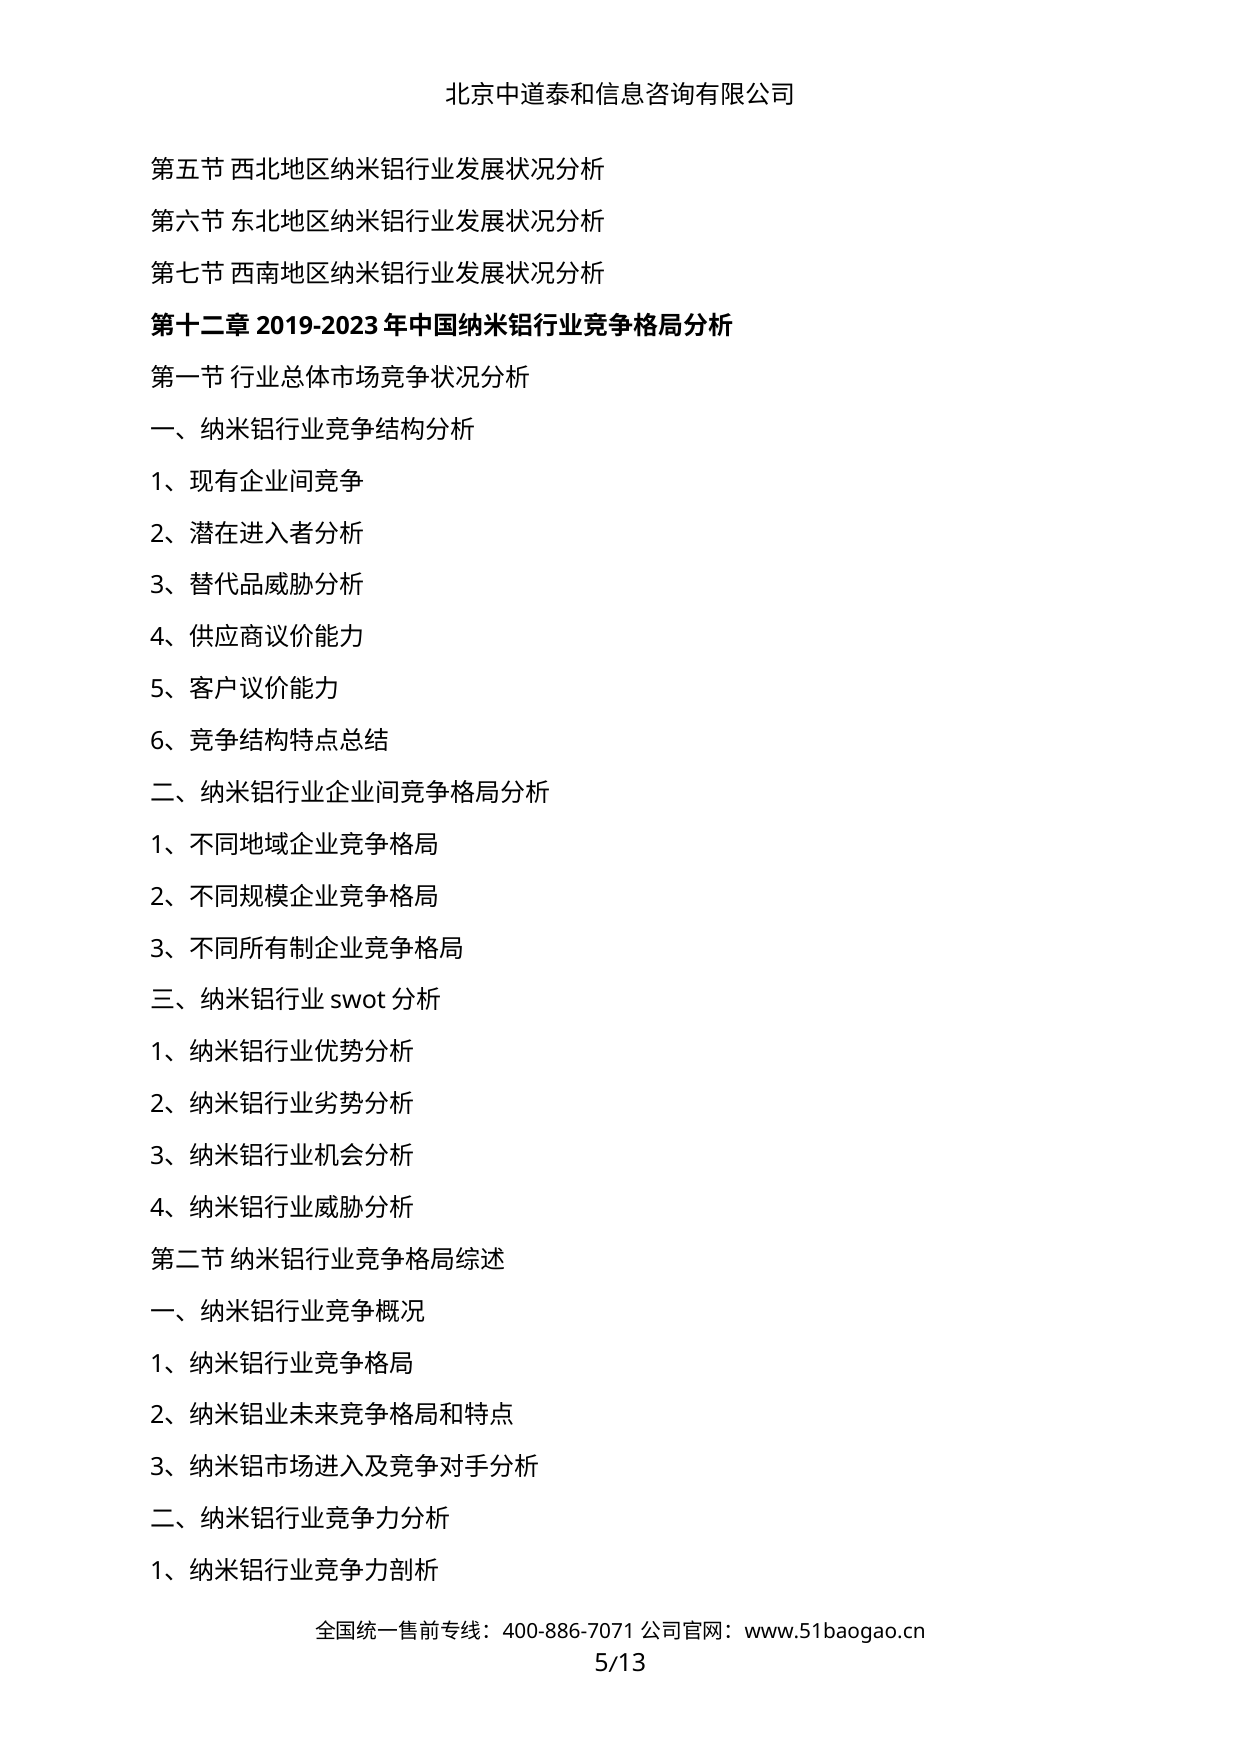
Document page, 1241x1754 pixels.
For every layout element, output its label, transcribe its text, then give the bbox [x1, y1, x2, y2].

text 第一节 行业总体市场竞争状况分析 [150, 357, 1090, 394]
text 一、纳米铝行业竞争概况 [150, 1291, 1090, 1327]
text 3、不同所有制企业竞争格局 [150, 928, 1090, 964]
text 第十二章 2019-2023年中国纳米铝行业竞争格局分析 [150, 306, 1090, 342]
text 第七节 西南地区纳米铝行业发展状况分析 [150, 254, 1090, 290]
text 3、纳米铝行业机会分析 [150, 1136, 1090, 1172]
text 二、纳米铝行业竞争力分析 [150, 1499, 1090, 1535]
text 三、纳米铝行业swot分析 [150, 980, 1090, 1016]
text 2、纳米铝行业劣势分析 [150, 1084, 1090, 1120]
text 1、纳米铝行业竞争力剖析 [150, 1551, 1090, 1587]
text 1、不同地域企业竞争格局 [150, 824, 1090, 861]
text 第五节 西北地区纳米铝行业发展状况分析 [150, 150, 1090, 186]
text 6、竞争结构特点总结 [150, 721, 1090, 757]
text 3、纳米铝市场进入及竞争对手分析 [150, 1447, 1090, 1483]
text 二、纳米铝行业企业间竞争格局分析 [150, 772, 1090, 809]
text 一、纳米铝行业竞争结构分析 [150, 409, 1090, 446]
text 2、纳米铝业未来竞争格局和特点 [150, 1395, 1090, 1431]
text 4、纳米铝行业威胁分析 [150, 1187, 1090, 1224]
text 1、现有企业间竞争 [150, 461, 1090, 497]
text 第六节 东北地区纳米铝行业发展状况分析 [150, 202, 1090, 238]
text 1、纳米铝行业竞争格局 [150, 1343, 1090, 1379]
text 5、客户议价能力 [150, 669, 1090, 705]
text 1、纳米铝行业优势分析 [150, 1032, 1090, 1068]
text 2、不同规模企业竞争格局 [150, 876, 1090, 912]
text 4、供应商议价能力 [150, 617, 1090, 653]
text 第二节 纳米铝行业竞争格局综述 [150, 1239, 1090, 1276]
text 2、潜在进入者分析 [150, 513, 1090, 549]
text 3、替代品威胁分析 [150, 565, 1090, 601]
